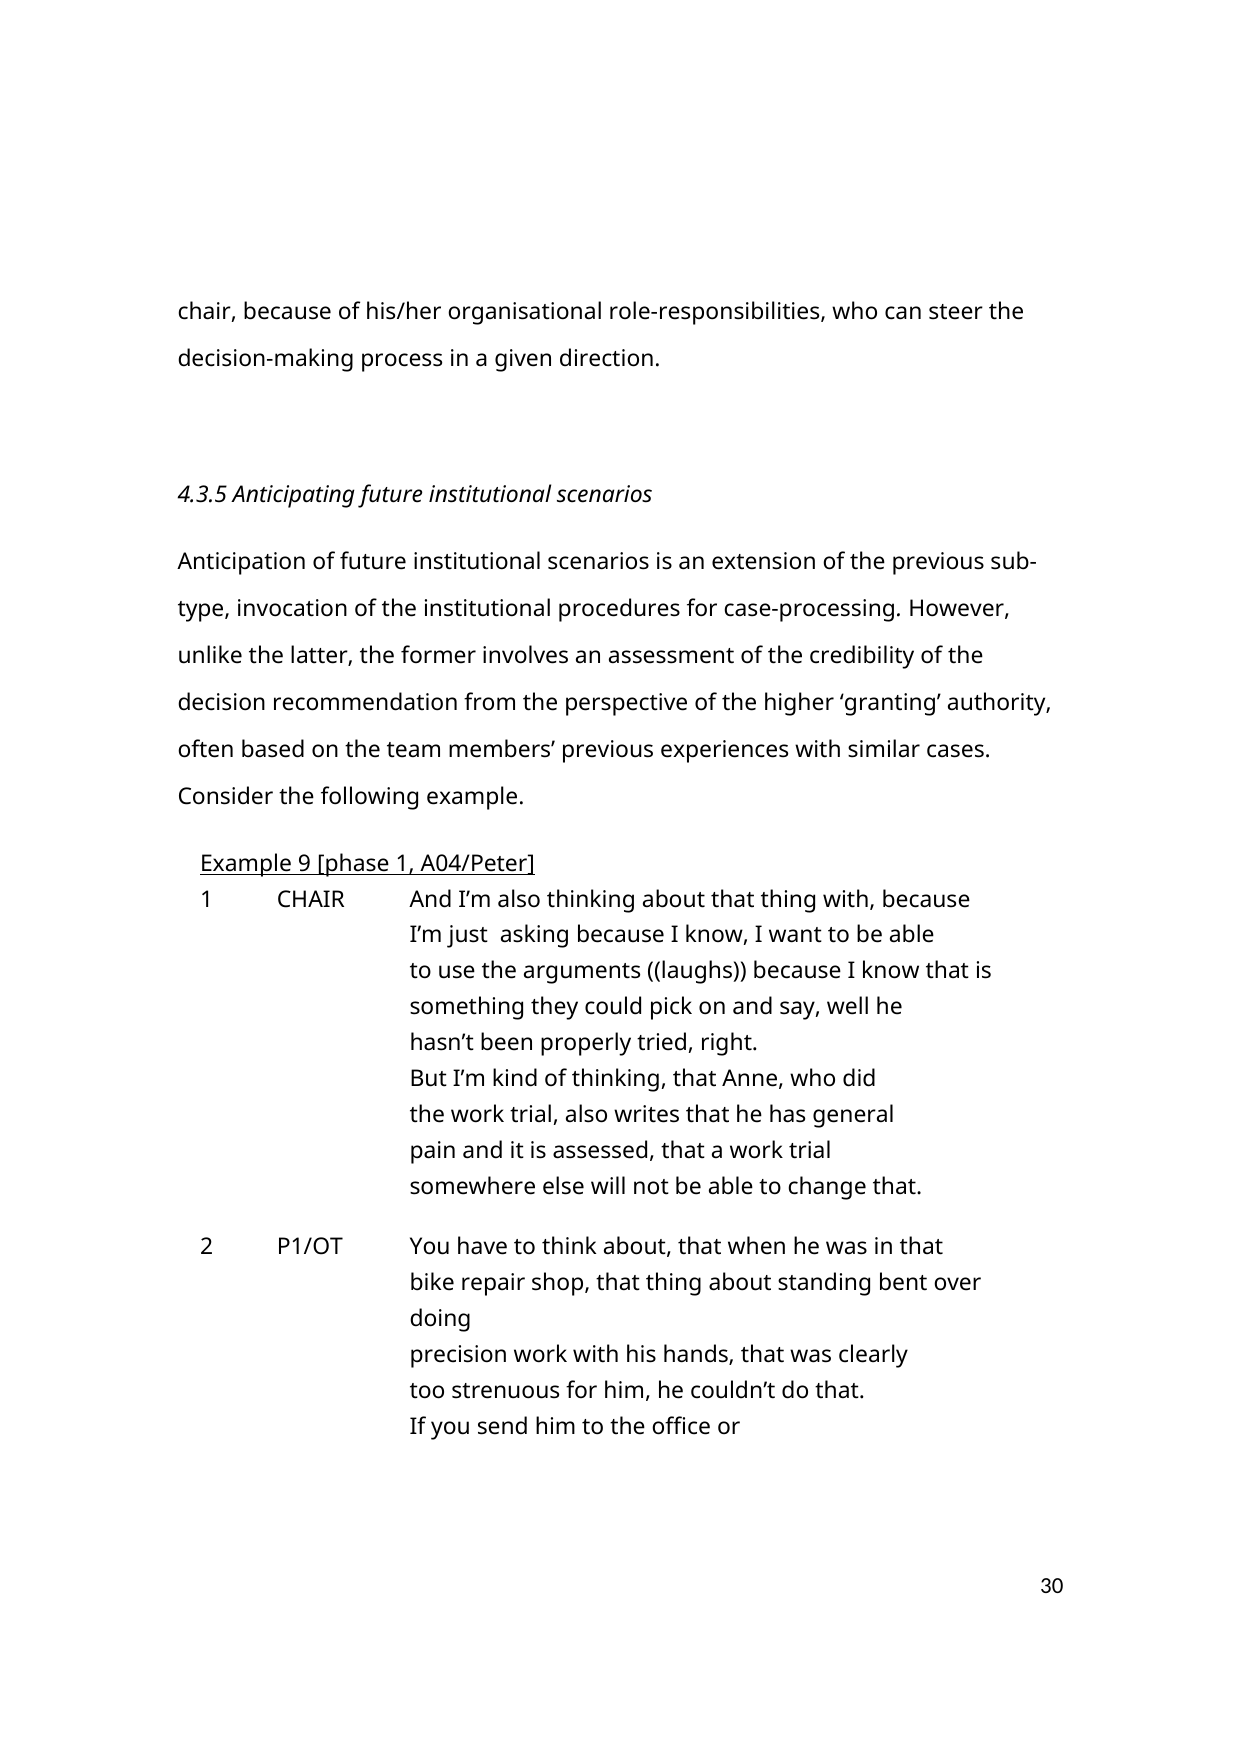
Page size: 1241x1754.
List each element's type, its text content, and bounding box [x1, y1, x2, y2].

table_cell And I’m also thinking about that thing with, because I’m just asking because I know, I want to be able to use the arguments ((laughs)) because I know that is something they could pick on and say, well he hasn’t been properly tried, right. But I’m kind of thinking, that Anne, who did the work trial, also writes that he has general pain and it is assessed, that a work trial somewhere else will not be able to change that. [398, 883, 1026, 1205]
text 4.3.5 Anticipating future institutional scenarios [177, 478, 1063, 509]
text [177, 295, 1063, 373]
text Anticipation of future institutional scenarios is an extension of the previous sub-type, invocation of the institutional procedures for case-processing. However, unlike the latter, the former involves an assessment of the credibility of the decision recommendation from the perspective of the higher ‘granting’ authority, often based on the team members’ previous experiences with similar cases. Consider the following example. [177, 545, 1063, 811]
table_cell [398, 1205, 1026, 1445]
table_cell CHAIR [265, 883, 398, 1205]
table_cell 2 [189, 1205, 265, 1445]
table_cell 1 [189, 883, 265, 1205]
table_cell P1/OT [265, 1205, 398, 1445]
table_header Example 9 [phase 1, A04/Peter] [189, 848, 1026, 882]
